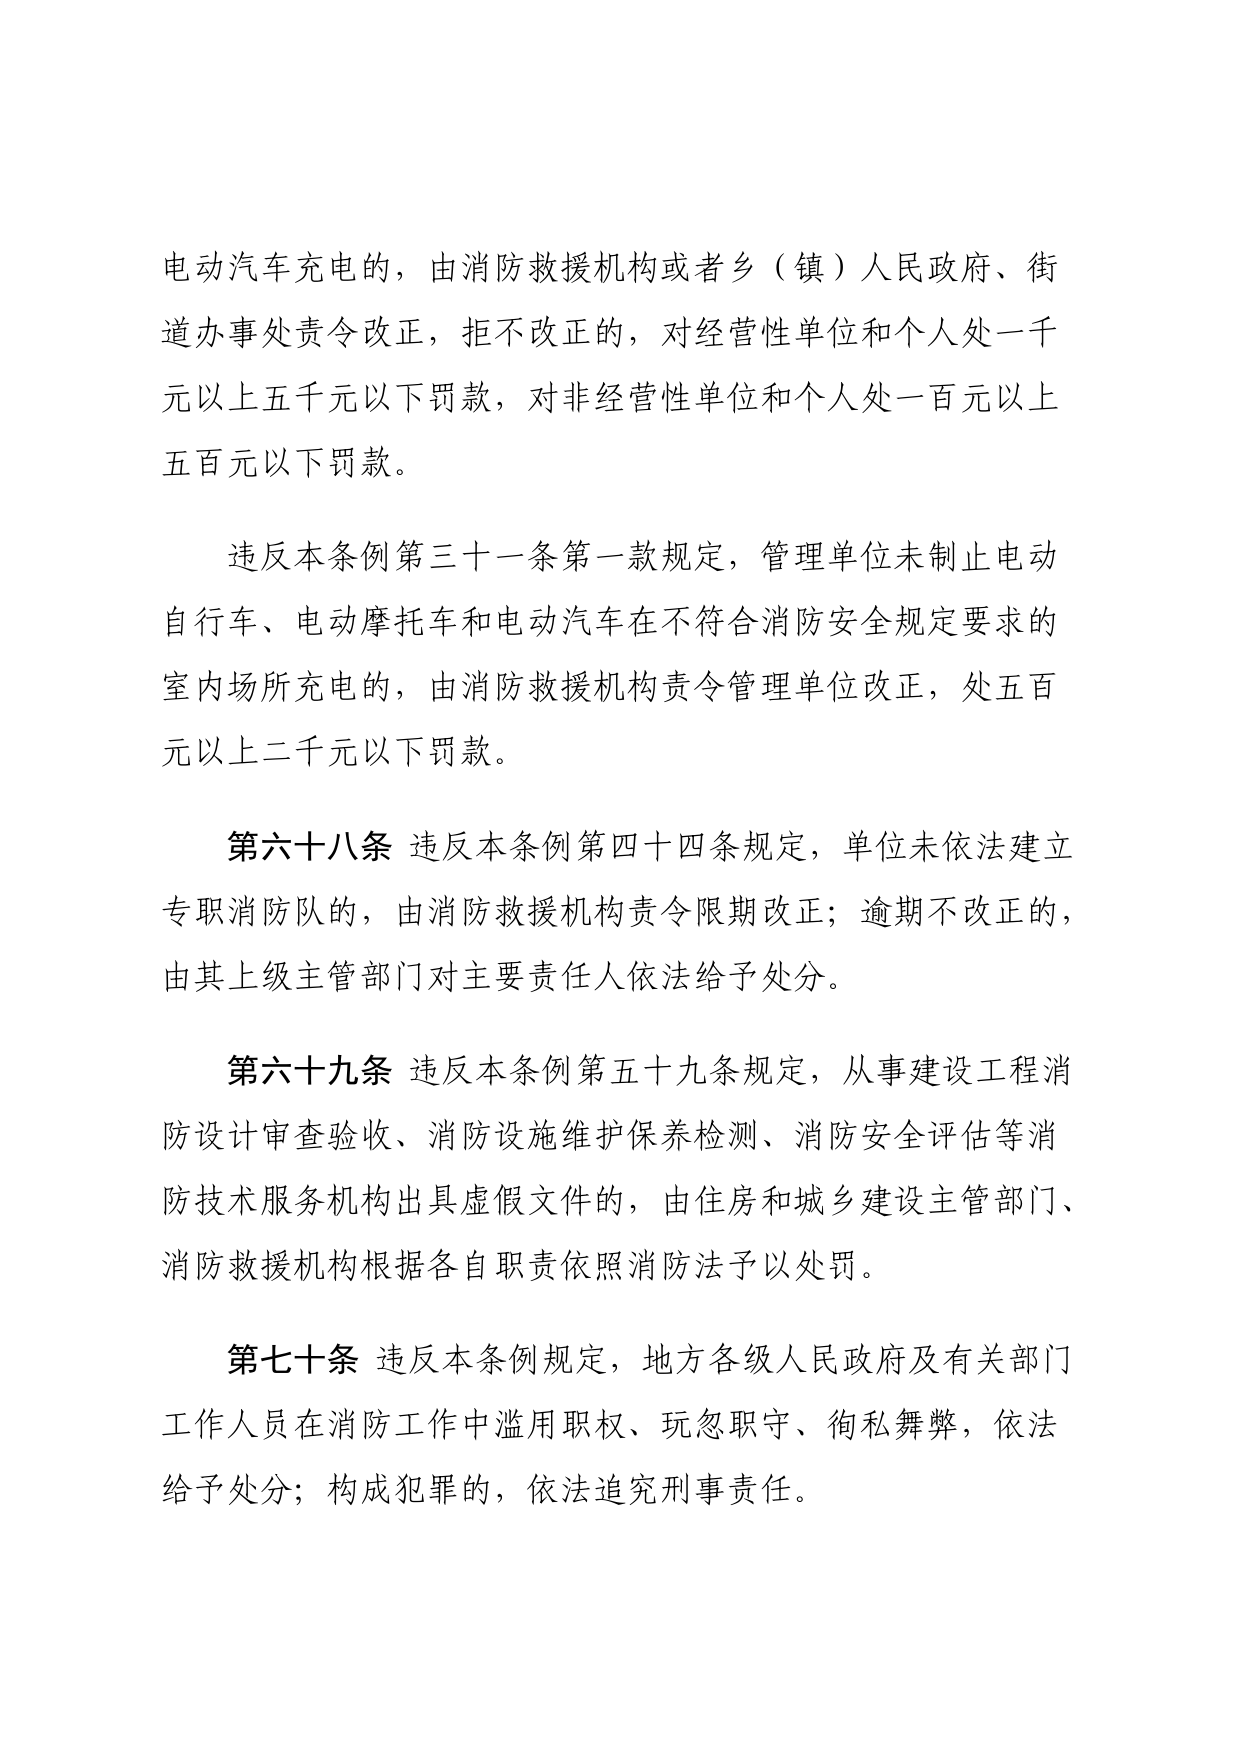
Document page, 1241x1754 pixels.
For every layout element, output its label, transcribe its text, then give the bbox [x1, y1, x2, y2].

text 第六十九条 违反本条例第五十九条规定，从事建设工程消防设计审查验收、消防设施维护保养检测、消防安全评估等消防技术服务机构出具虚假文件的，由住房和城乡建设主管部门、消防救援机构根据各自职责依照消防法予以处罚。 [159, 1035, 1081, 1295]
text 违反本条例第三十一条第一款规定，管理单位未制止电动自行车、电动摩托车和电动汽车在不符合消防安全规定要求的室内场所充电的，由消防救援机构责令管理单位改正，处五百元以上二千元以下罚款。 [159, 522, 1081, 782]
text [159, 233, 1081, 493]
text 第六十八条 违反本条例第四十四条规定，单位未依法建立专职消防队的，由消防救援机构责令限期改正；逾期不改正的，由其上级主管部门对主要责任人依法给予处分。 [159, 811, 1081, 1006]
text 第七十条 违反本条例规定，地方各级人民政府及有关部门工作人员在消防工作中滥用职权、玩忽职守、徇私舞弊，依法给予处分；构成犯罪的，依法追究刑事责任。 [159, 1324, 1081, 1519]
